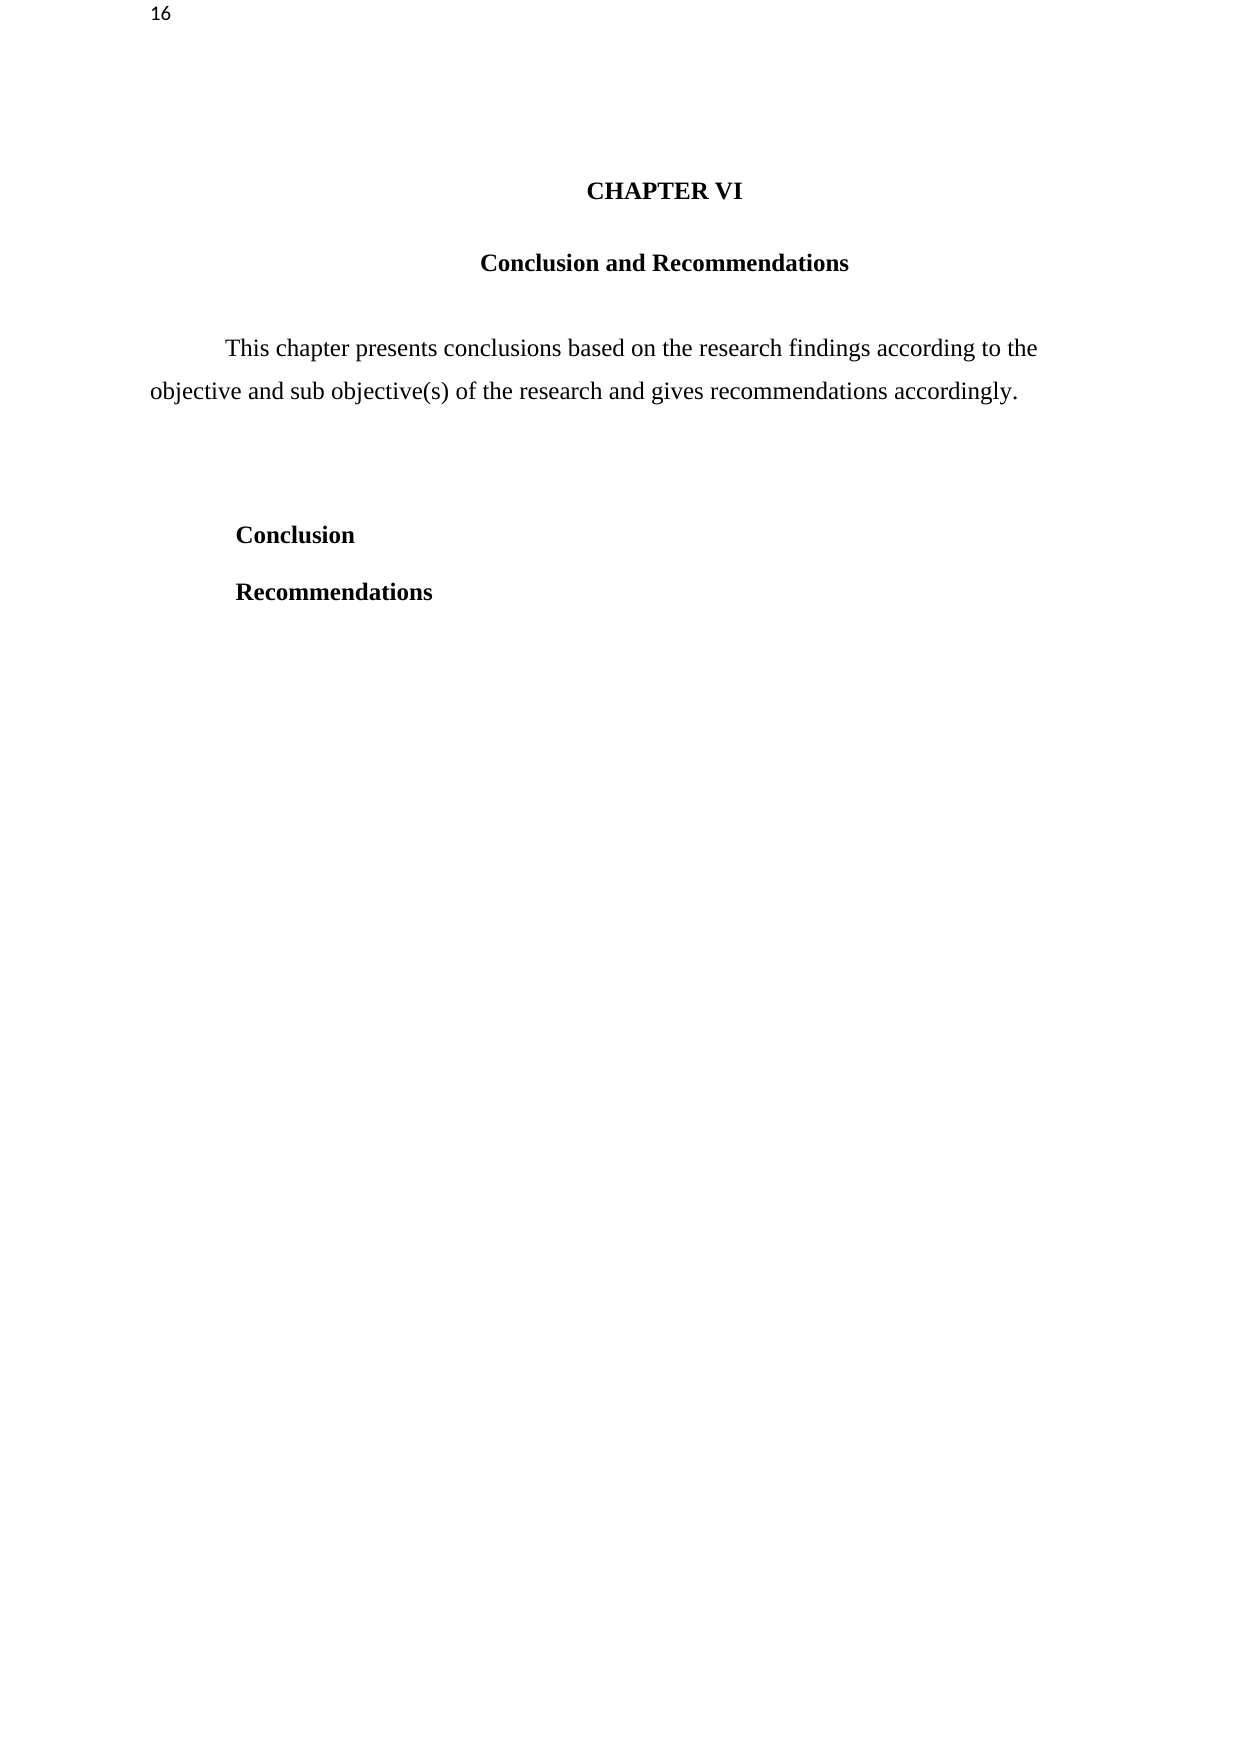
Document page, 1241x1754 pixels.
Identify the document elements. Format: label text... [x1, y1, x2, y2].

text This chapter presents conclusions based on the research findings according to the objective and sub objective(s) of the research and gives recommendations accordingly. [150, 333, 1090, 405]
text Conclusion [235, 520, 1090, 549]
text CHAPTER VI [150, 176, 1179, 205]
text Recommendations [235, 577, 1090, 606]
text Conclusion and Recommendations [150, 248, 1179, 277]
